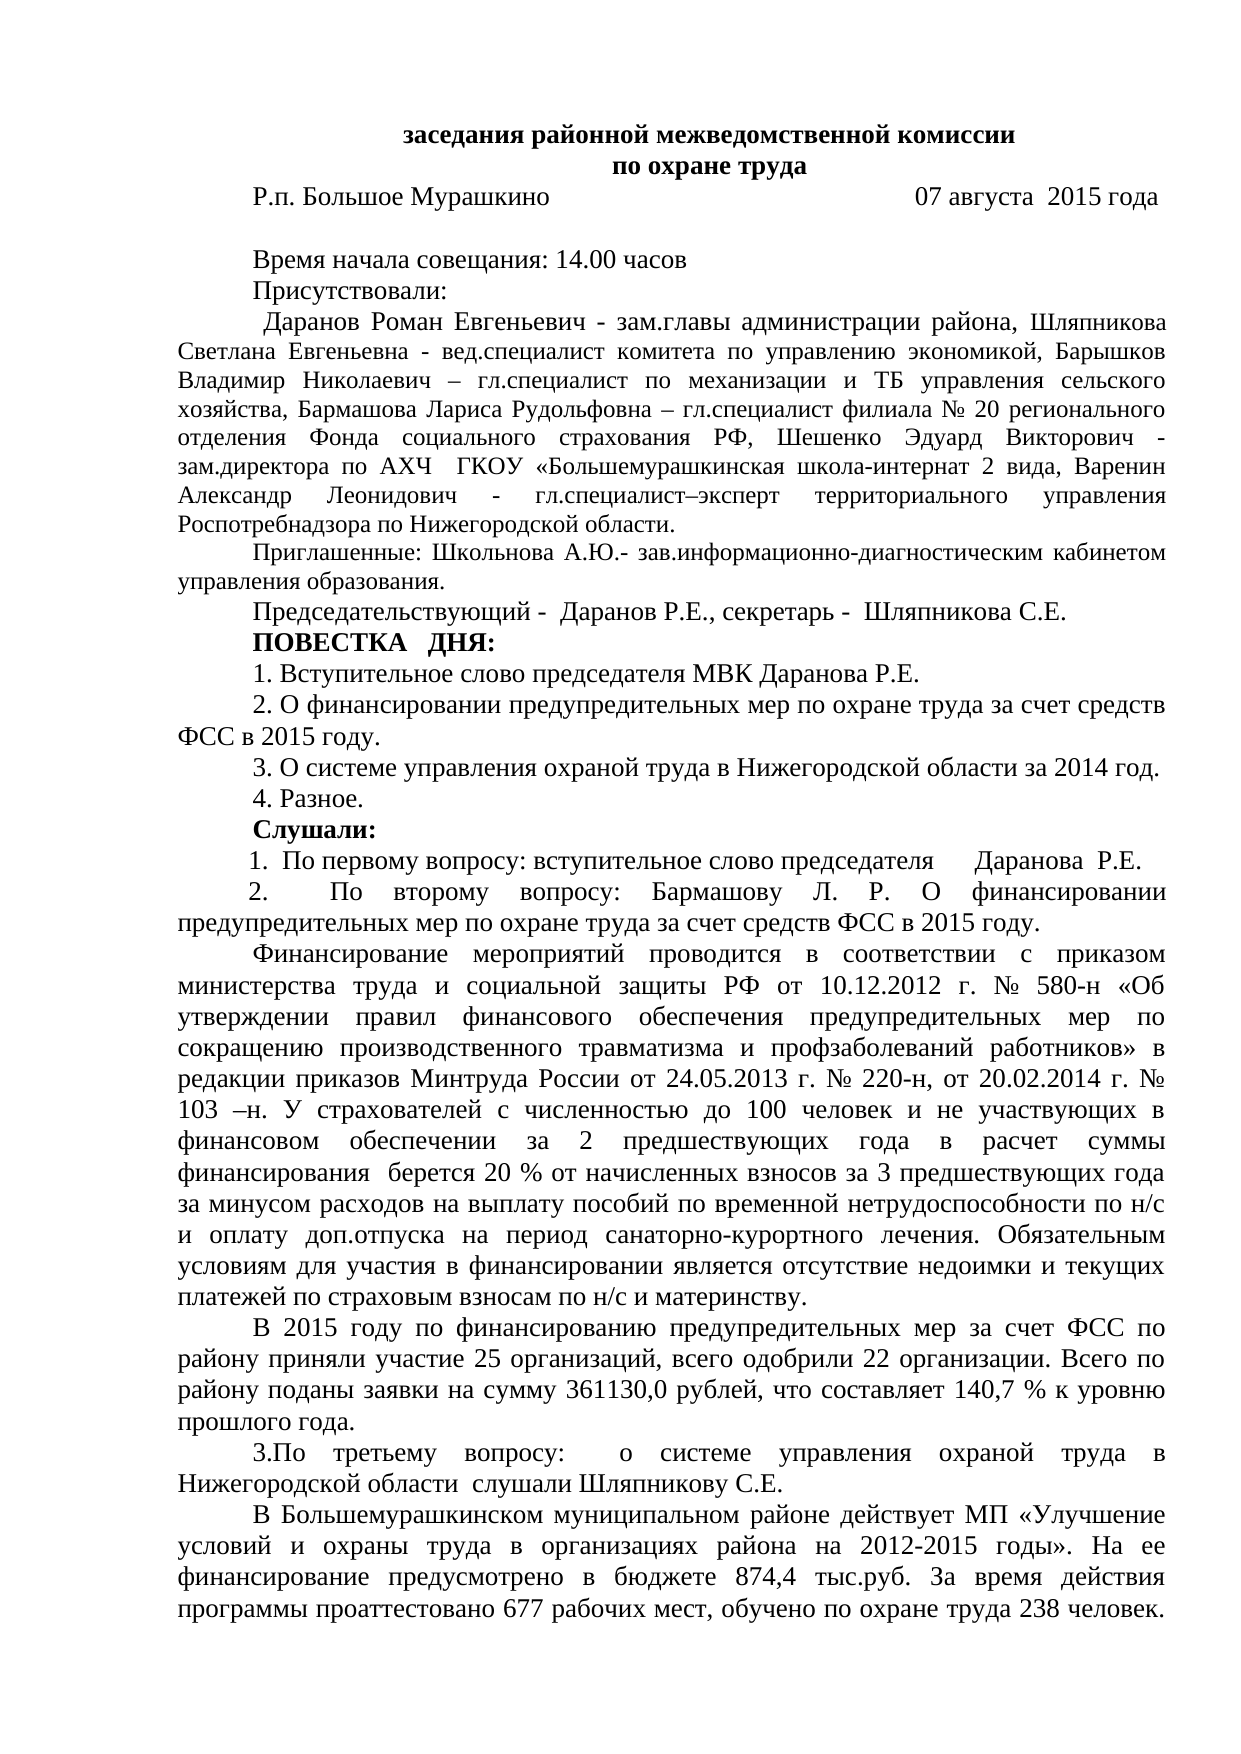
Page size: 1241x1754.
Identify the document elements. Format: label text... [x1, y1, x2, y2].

text Время начала совещания: 14.00 часов [177, 243, 1167, 274]
text по охране труда [177, 149, 1167, 181]
text 1. По первому вопросу: вступительное слово председателя Даранова Р.Е. [177, 844, 1169, 875]
text ПОВЕСТКА ДНЯ: [177, 626, 1167, 657]
text заседания районной межведомственной комиссии [177, 118, 1167, 149]
text Приглашенные: Школьнова А.Ю.- зав.информационно-диагностическим кабинетом управления образования. [177, 537, 1167, 595]
text Даранов Роман Евгеньевич - зам.главы администрации района, Шляпникова Светлана Евгеньевна - вед.специалист комитета по управлению экономикой, Барышков Владимир Николаевич – гл.специалист по механизации и ТБ управления сельского хозяйства, Бармашова Лариса Рудольфовна – гл.специалист филиала № 20 регионального отделения Фонда социального страхования РФ, Шешенко Эдуард Викторович - зам.директора по АХЧ ГКОУ «Большемурашкинская школа-интернат 2 вида, Варенин Александр Леонидович - гл.специалист–эксперт территориального управления Роспотребнадзора по Нижегородской области. [177, 305, 1167, 537]
text Финансирование мероприятий проводится в соответствии с приказом министерства труда и социальной защиты РФ от 10.12.2012 г. № 580-н «Об утверждении правил финансового обеспечения предупредительных мер по сокращению производственного травматизма и профзаболеваний работников» в редакции приказов Минтруда России от 24.05.2013 г. № 220-н, от 20.02.2014 г. № 103 –н. У страхователей с численностью до 100 человек и не участвующих в финансовом обеспечении за 2 предшествующих года в расчет суммы финансирования берется 20 % от начисленных взносов за 3 предшествующих года за минусом расходов на выплату пособий по временной нетрудоспособности по н/с и оплату доп.отпуска на период санаторно-курортного лечения. Обязательным условиям для участия в финансировании является отсутствие недоимки и текущих платежей по страховым взносам по н/с и материнству. [177, 938, 1167, 1311]
text 2. О финансировании предупредительных мер по охране труда за счет средств ФСС в 2015 году. [177, 688, 1167, 751]
text Слушали: [177, 813, 1167, 844]
text Председательствующий - Даранов Р.Е., секретарь - Шляпникова С.Е. [177, 595, 1167, 626]
text В 2015 году по финансированию предупредительных мер за счет ФСС по району приняли участие 25 организаций, всего одобрили 22 организации. Всего по району поданы заявки на сумму 361130,0 рублей, что составляет 140,7 % к уровню прошлого года. [177, 1311, 1167, 1436]
text 4. Разное. [177, 782, 1167, 813]
text 2. По второму вопросу: Бармашову Л. Р. О финансировании предупредительных мер по охране труда за счет средств ФСС в 2015 году. [177, 875, 1167, 938]
text Присутствовали: [177, 274, 1167, 305]
text 3.По третьему вопросу: о системе управления охраной труда в Нижегородской области слушали Шляпникову С.Е. [177, 1436, 1167, 1498]
text Р.п. Большое Мурашкино 07 августа 2015 года [177, 181, 1167, 212]
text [177, 1498, 1167, 1623]
text 3. О системе управления охраной труда в Нижегородской области за 2014 год. [177, 751, 1167, 782]
text 1. Вступительное слово председателя МВК Даранова Р.Е. [177, 657, 1167, 688]
